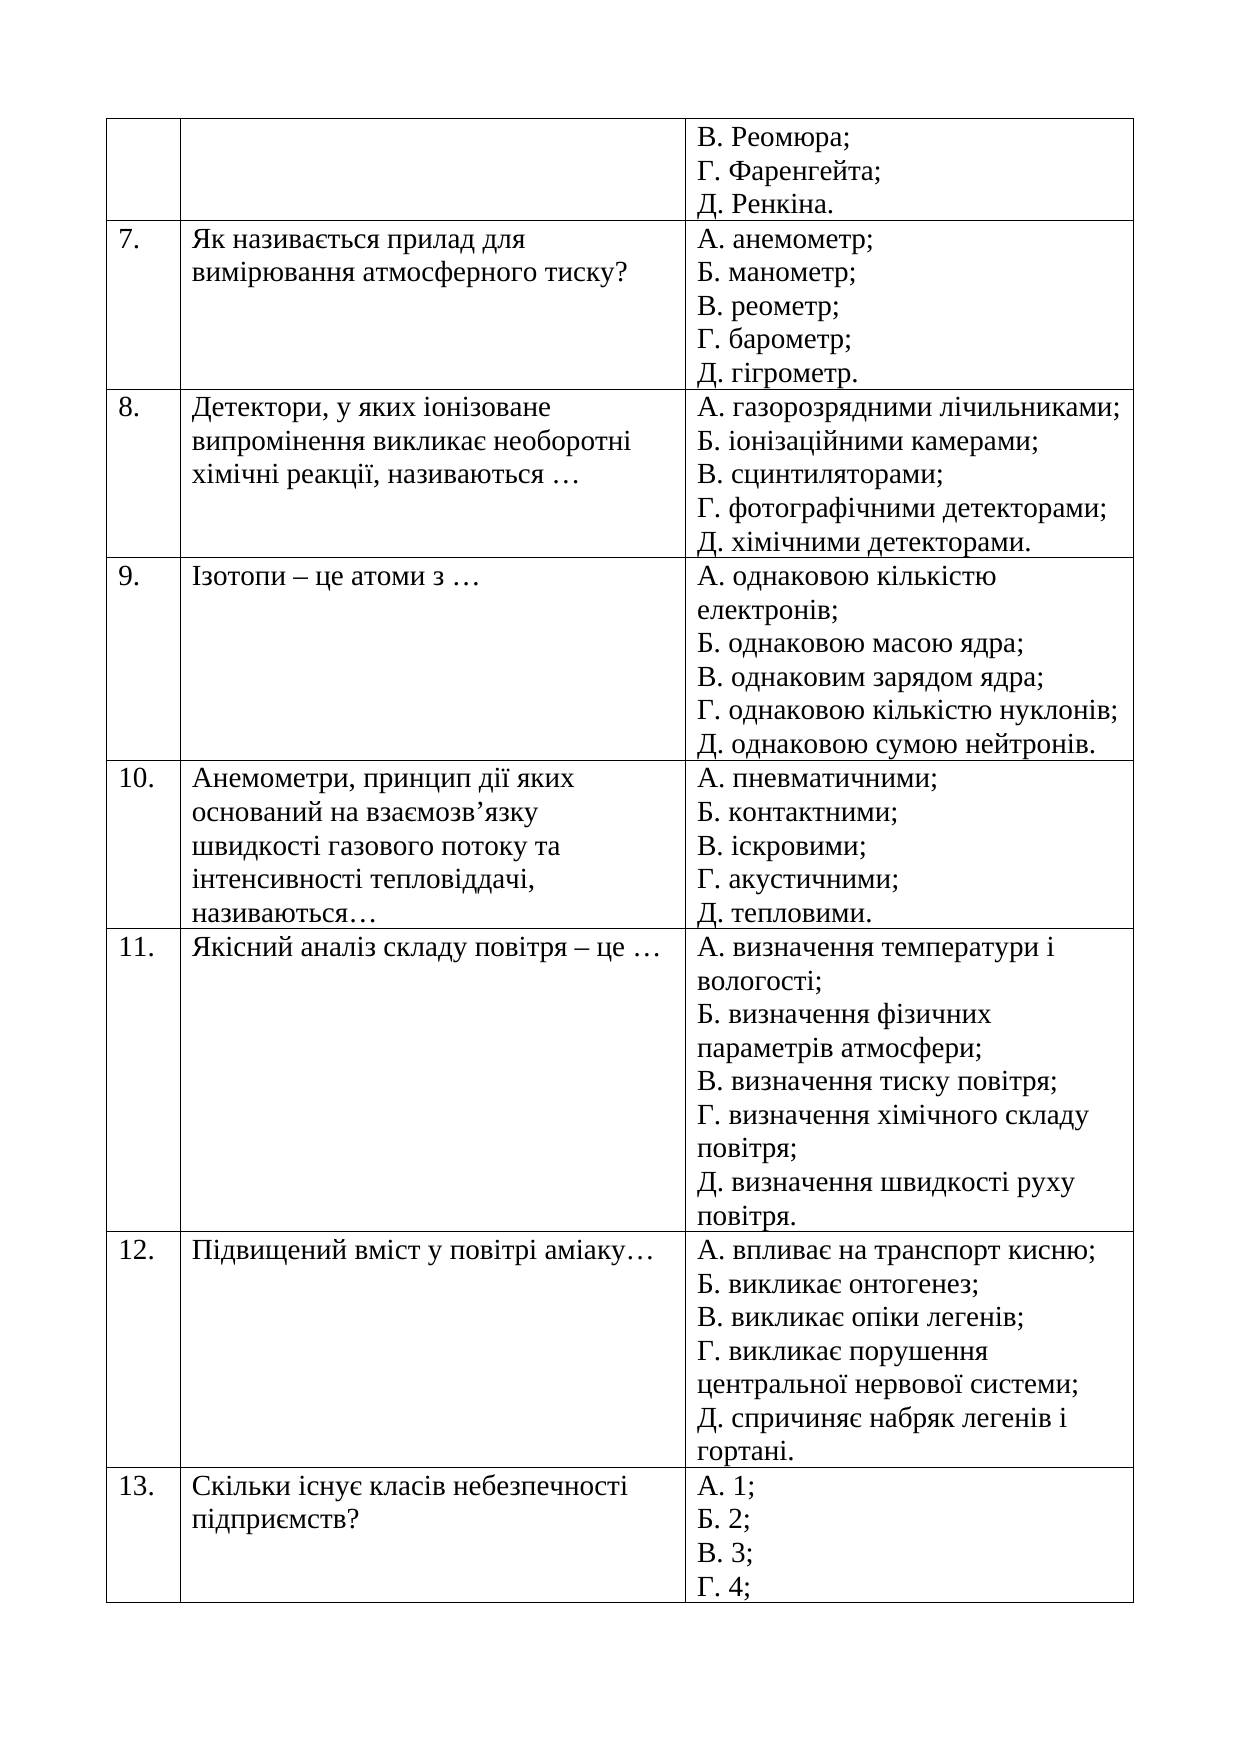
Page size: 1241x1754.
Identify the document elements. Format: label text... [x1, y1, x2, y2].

table_cell 7. [107, 221, 180, 388]
table_cell 13. [107, 1468, 180, 1602]
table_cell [181, 119, 685, 220]
table_cell Як називається прилад для вимірювання атмосферного тиску? [181, 221, 685, 388]
table_cell Якісний аналіз складу повітря – це … [181, 929, 685, 1231]
table_cell Ізотопи – це атоми з … [181, 558, 685, 759]
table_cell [181, 1468, 685, 1602]
table_cell 11. [107, 929, 180, 1231]
table_cell А. пневматичними; Б. контактними; В. іскровими; Г. акустичними; Д. тепловими. [686, 761, 1133, 928]
table_cell Підвищений вміст у повітрі аміаку… [181, 1232, 685, 1467]
table_cell 9. [107, 558, 180, 759]
table_cell А. газорозрядними лічильниками; Б. іонізаційними камерами; В. сцинтиляторами; Г. фотографічними детекторами; Д. хімічними детекторами. [686, 390, 1133, 557]
table_cell 6. [107, 119, 180, 220]
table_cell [686, 119, 1133, 220]
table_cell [686, 1468, 1133, 1602]
table_cell 8. [107, 390, 180, 557]
table_cell Детектори, у яких іонізоване випромінення викликає необоротні хімічні реакції, називаються … [181, 390, 685, 557]
table_cell 10. [107, 761, 180, 928]
table_cell А. однаковою кількістю електронів; Б. однаковою масою ядра; В. однаковим зарядом ядра; Г. однаковою кількістю нуклонів; Д. однаковою сумою нейтронів. [686, 558, 1133, 759]
table_cell 12. [107, 1232, 180, 1467]
table_cell Анемометри, принцип дії яких оснований на взаємозв’язку швидкості газового потоку та інтенсивності тепловіддачі, називаються… [181, 761, 685, 928]
table_cell А. визначення температури і вологості; Б. визначення фізичних параметрів атмосфери; В. визначення тиску повітря; Г. визначення хімічного складу повітря; Д. визначення швидкості руху повітря. [686, 929, 1133, 1231]
table_cell А. анемометр; Б. манометр; В. реометр; Г. барометр; Д. гігрометр. [686, 221, 1133, 388]
table_cell А. впливає на транспорт кисню; Б. викликає онтогенез; В. викликає опіки легенів; Г. викликає порушення центральної нервової системи; Д. спричиняє набряк легенів і гортані. [686, 1232, 1133, 1467]
